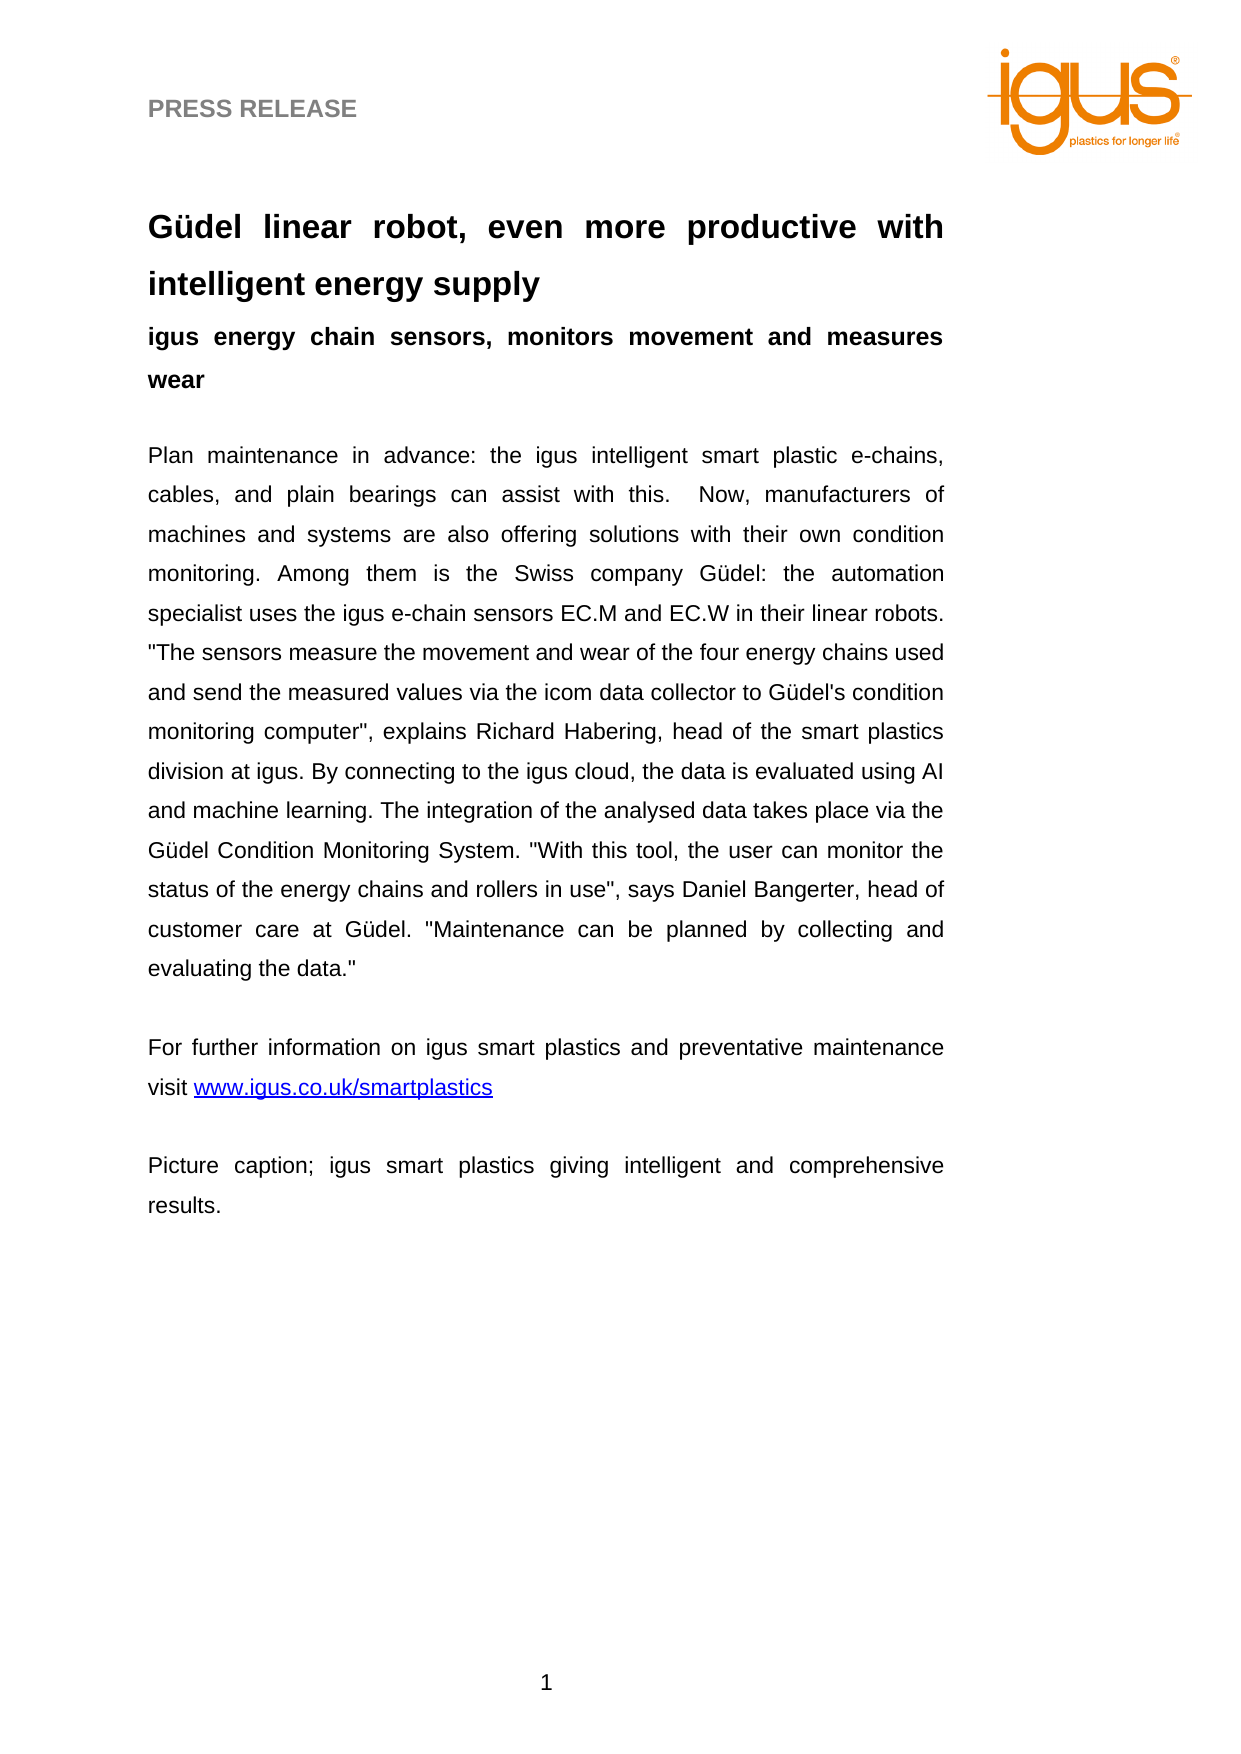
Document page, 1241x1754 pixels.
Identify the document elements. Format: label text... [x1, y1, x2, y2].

text Plan maintenance in advance: the igus intelligent smart plastic e-chains, cables, and plain bearings can assist with this. Now, manufacturers of machines and systems are also offering solutions with their own condition monitoring. Among them is the Swiss company Güdel: the automation specialist uses the igus e-chain sensors EC.M and EC.W in their linear robots. "The sensors measure the movement and wear of the four energy chains used and send the measured values via the icom data collector to Güdel's condition monitoring computer", explains Richard Habering, head of the smart plastics division at igus. By connecting to the igus cloud, the data is evaluated using AI and machine learning. The integration of the analysed data takes place via the Güdel Condition Monitoring System. "With this tool, the user can monitor the status of the energy chains and rollers in use", says Daniel Bangerter, head of customer care at Güdel. "Maintenance can be planned by collecting and evaluating the data." [148, 442, 945, 981]
text For further information on igus smart plastics and preventative maintenance visit www.igus.co.uk/smartplastics [148, 1034, 945, 1100]
picture [985, 42, 1198, 163]
text Güdel linear robot, even more productive with intelligent energy supply [148, 207, 945, 303]
text igus energy chain sensors, monitors movement and measures wear [148, 322, 945, 394]
text Picture caption; igus smart plastics giving intelligent and comprehensive results. [148, 1152, 945, 1218]
